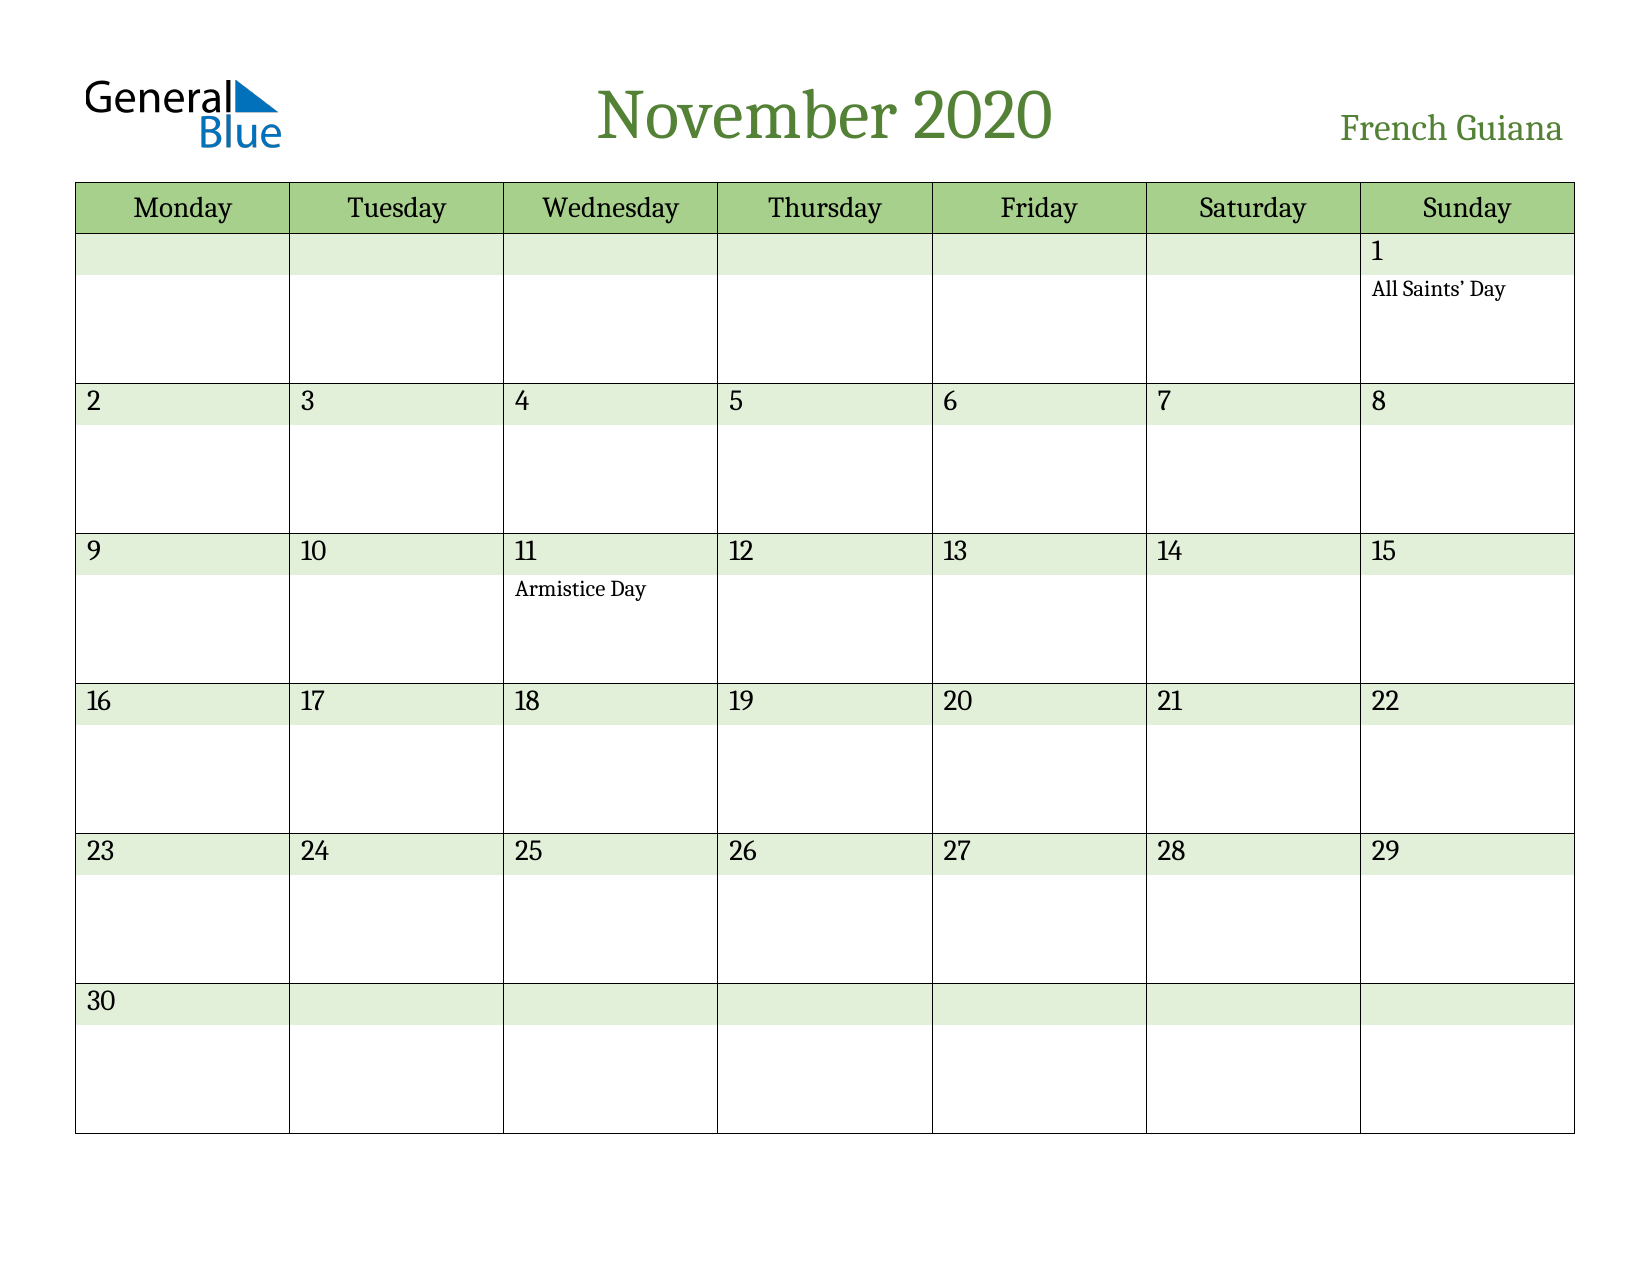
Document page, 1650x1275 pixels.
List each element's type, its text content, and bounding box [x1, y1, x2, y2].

table_cell 8 [1361, 384, 1574, 425]
table_cell [933, 875, 1146, 983]
table_cell [504, 1025, 717, 1133]
table_cell 26 [718, 834, 932, 875]
table_cell 1 [1361, 234, 1574, 275]
table_cell [290, 1025, 503, 1133]
table_cell Sunday [1361, 183, 1574, 233]
table_cell 11 [504, 534, 717, 575]
table_cell Tuesday [290, 183, 503, 233]
table_cell [1361, 725, 1574, 833]
table_cell [290, 575, 503, 683]
table_cell [290, 425, 503, 533]
table_cell [504, 725, 717, 833]
table_header [76, 75, 503, 182]
table_cell [933, 725, 1146, 833]
table_cell [718, 1025, 932, 1133]
table_cell 28 [1147, 834, 1360, 875]
table_cell 13 [933, 534, 1146, 575]
table_cell 7 [1147, 384, 1360, 425]
table_cell [76, 425, 289, 533]
table_cell Saturday [1147, 183, 1360, 233]
table_cell Thursday [718, 183, 932, 233]
table_cell 21 [1147, 684, 1360, 725]
table_cell 29 [1361, 834, 1574, 875]
table_cell [718, 984, 932, 1025]
table_cell [933, 234, 1146, 275]
table_cell All Saints’ Day [1361, 275, 1574, 383]
table_cell [504, 234, 717, 275]
table_cell [933, 1025, 1146, 1133]
table_cell [290, 875, 503, 983]
table_cell 23 [76, 834, 289, 875]
table_cell [76, 875, 289, 983]
table_cell [933, 425, 1146, 533]
table_cell [1361, 425, 1574, 533]
table_cell Friday [933, 183, 1146, 233]
table_cell [933, 575, 1146, 683]
table_cell [1361, 875, 1574, 983]
table_cell 3 [290, 384, 503, 425]
table_cell 5 [718, 384, 932, 425]
table_cell [1147, 275, 1360, 383]
table_cell [1147, 875, 1360, 983]
table_cell 25 [504, 834, 717, 875]
table_cell Armistice Day [504, 575, 717, 683]
table_cell [504, 425, 717, 533]
table_cell [290, 984, 503, 1025]
table_cell 17 [290, 684, 503, 725]
table_cell [504, 275, 717, 383]
table_cell [1361, 1025, 1574, 1133]
table_cell 30 [76, 984, 289, 1025]
table_cell [718, 275, 932, 383]
table_header November 2020 [504, 75, 1146, 182]
table_cell Monday [76, 183, 289, 233]
table_cell 9 [76, 534, 289, 575]
table_cell [290, 234, 503, 275]
table_cell [76, 275, 289, 383]
table_cell 4 [504, 384, 717, 425]
table_cell [718, 234, 932, 275]
table_cell [718, 875, 932, 983]
table_cell [76, 725, 289, 833]
table_cell [1147, 575, 1360, 683]
table_cell 16 [76, 684, 289, 725]
table_cell [718, 425, 932, 533]
table_cell Wednesday [504, 183, 717, 233]
table_cell [1147, 725, 1360, 833]
table_cell [76, 575, 289, 683]
table_cell 18 [504, 684, 717, 725]
table_cell 24 [290, 834, 503, 875]
table_cell 22 [1361, 684, 1574, 725]
table_cell [933, 275, 1146, 383]
table_cell 12 [718, 534, 932, 575]
table_cell [290, 725, 503, 833]
table_cell [504, 875, 717, 983]
table_cell 2 [76, 384, 289, 425]
table_cell 27 [933, 834, 1146, 875]
table_cell [1147, 984, 1360, 1025]
table_cell 20 [933, 684, 1146, 725]
table_cell [76, 1025, 289, 1133]
table_cell [290, 275, 503, 383]
table_cell [504, 984, 717, 1025]
table_cell [1147, 234, 1360, 275]
table_header French Guiana [1146, 75, 1574, 182]
picture [86, 80, 281, 148]
table_cell 10 [290, 534, 503, 575]
table_cell [1147, 1025, 1360, 1133]
table_cell [718, 575, 932, 683]
table_cell [1361, 575, 1574, 683]
table_cell [1361, 984, 1574, 1025]
table_cell [718, 725, 932, 833]
table_cell 6 [933, 384, 1146, 425]
table_cell 14 [1147, 534, 1360, 575]
table_cell [76, 234, 289, 275]
table_cell 19 [718, 684, 932, 725]
table_cell 15 [1361, 534, 1574, 575]
table_cell [1147, 425, 1360, 533]
table_cell [933, 984, 1146, 1025]
